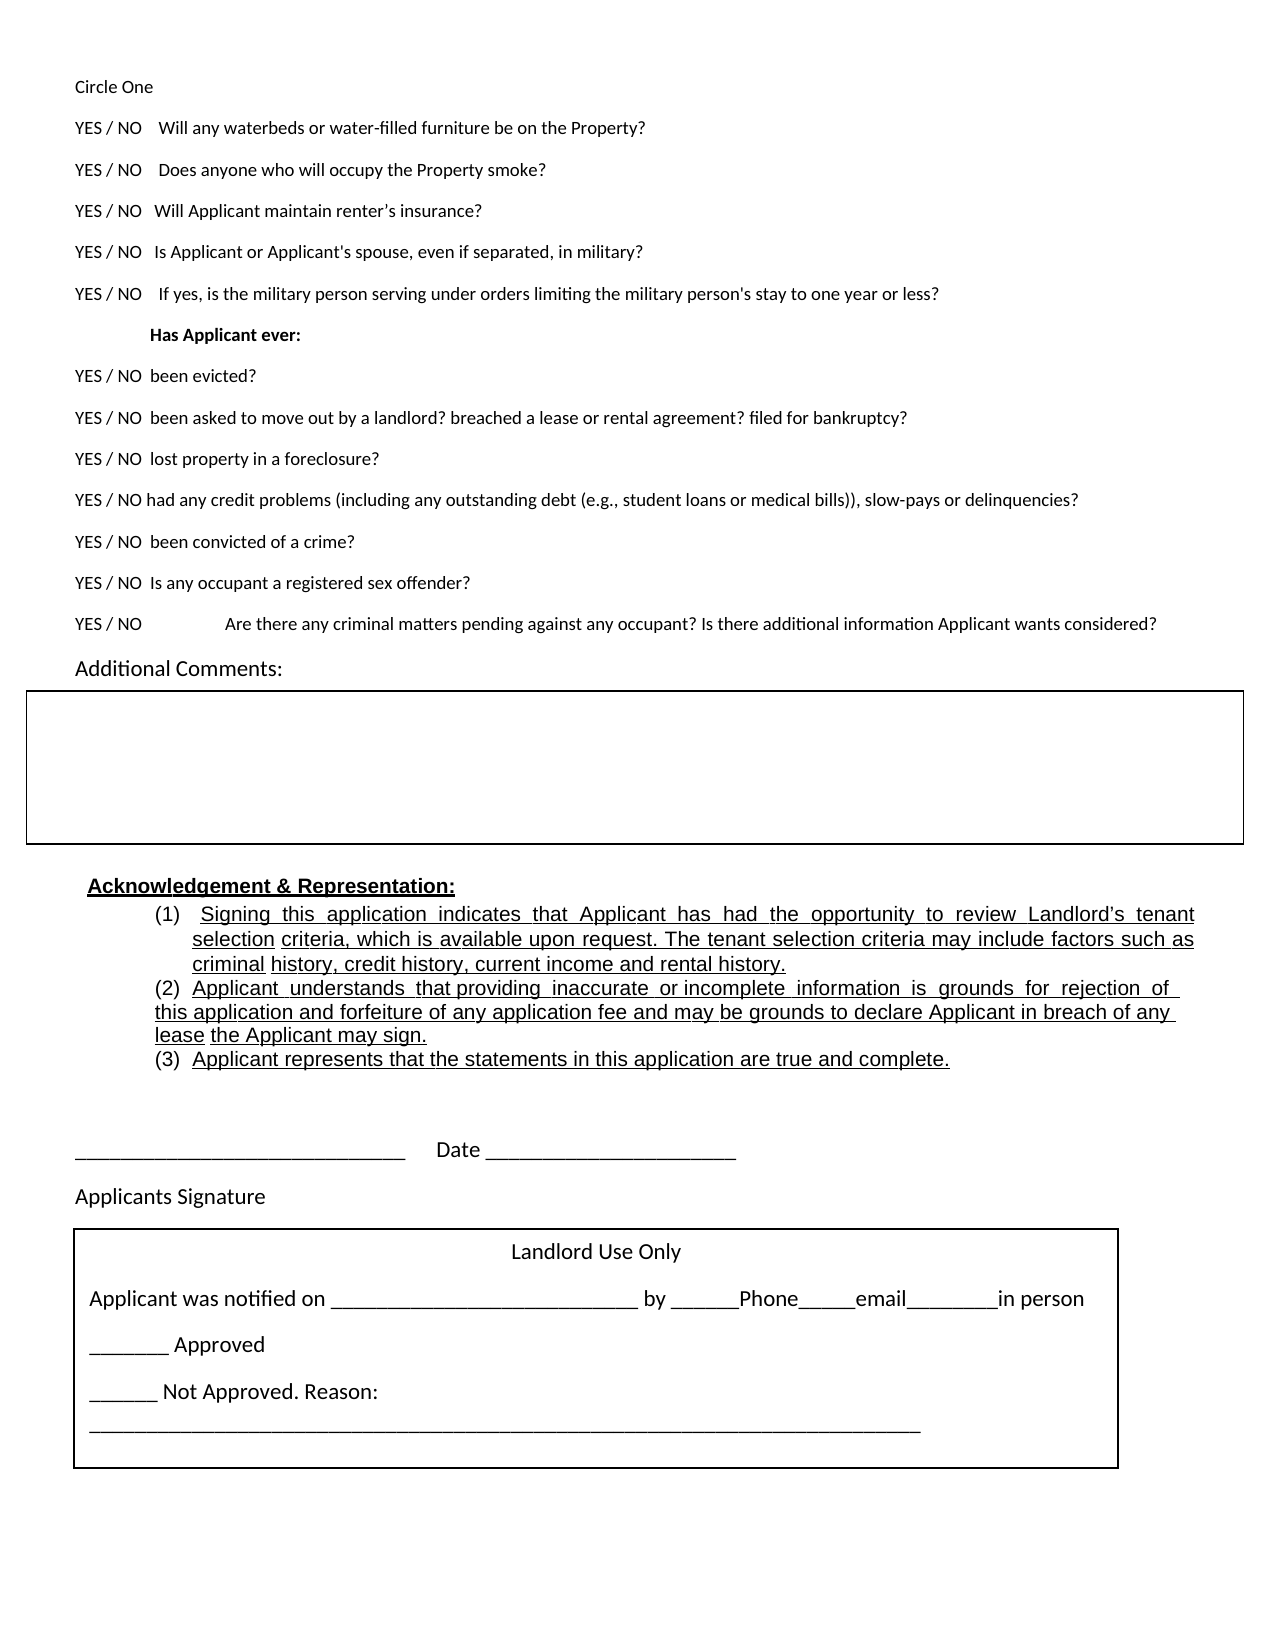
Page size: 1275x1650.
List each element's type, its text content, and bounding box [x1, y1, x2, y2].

text YES / NO been convicted of a crime? [75, 530, 1200, 553]
text _____________________________ Date ______________________ [75, 1135, 1200, 1163]
text (3) Applicant represents that the statements in this application are true and complete. [154, 1047, 1202, 1071]
text YES / NO Will any waterbeds or water-filled furniture be on the Property? [75, 116, 1200, 139]
text YES / NO had any credit problems (including any outstanding debt (e.g., student loans or medical bills)), slow-pays or delinquencies? [75, 488, 1200, 511]
text YES / NO been asked to move out by a landlord? breached a lease or rental agreement? filed for bankruptcy? [75, 406, 1200, 429]
text Circle One [75, 75, 1200, 98]
text (1) Signing this application indicates that Applicant has had the opportunity to review Landlord’s tenant selection criteria, which is available upon request. The tenant selection criteria may include factors such as criminal history, credit history, current income and rental history. [154, 902, 1194, 976]
text YES / NO If yes, is the military person serving under orders limiting the military person's stay to one year or less? [75, 282, 1200, 305]
text Additional Comments: [75, 654, 1200, 682]
text Has Applicant ever: [75, 323, 1200, 346]
text Acknowledgement & Representation: [87, 845, 1202, 897]
text YES / NO Is any occupant a registered sex offender? [75, 571, 1200, 594]
text (2) Applicant understands that providing inaccurate or incomplete information is grounds for rejection of this application and forfeiture of any application fee and may be grounds to declare Applicant in breach of any lease the Applicant may sign. [154, 977, 1202, 1047]
text YES / NO been evicted? [75, 364, 1200, 387]
text YES / NO lost property in a foreclosure? [75, 447, 1200, 470]
text Applicants Signature [75, 1182, 1200, 1210]
text YES / NO Will Applicant maintain renter’s insurance? [75, 199, 1200, 222]
text YES / NO Are there any criminal matters pending against any occupant? Is there additional information Applicant wants considered? [75, 613, 1200, 636]
text YES / NO Does anyone who will occupy the Property smoke? [75, 158, 1200, 181]
text YES / NO Is Applicant or Applicant's spouse, even if separated, in military? [75, 240, 1200, 263]
